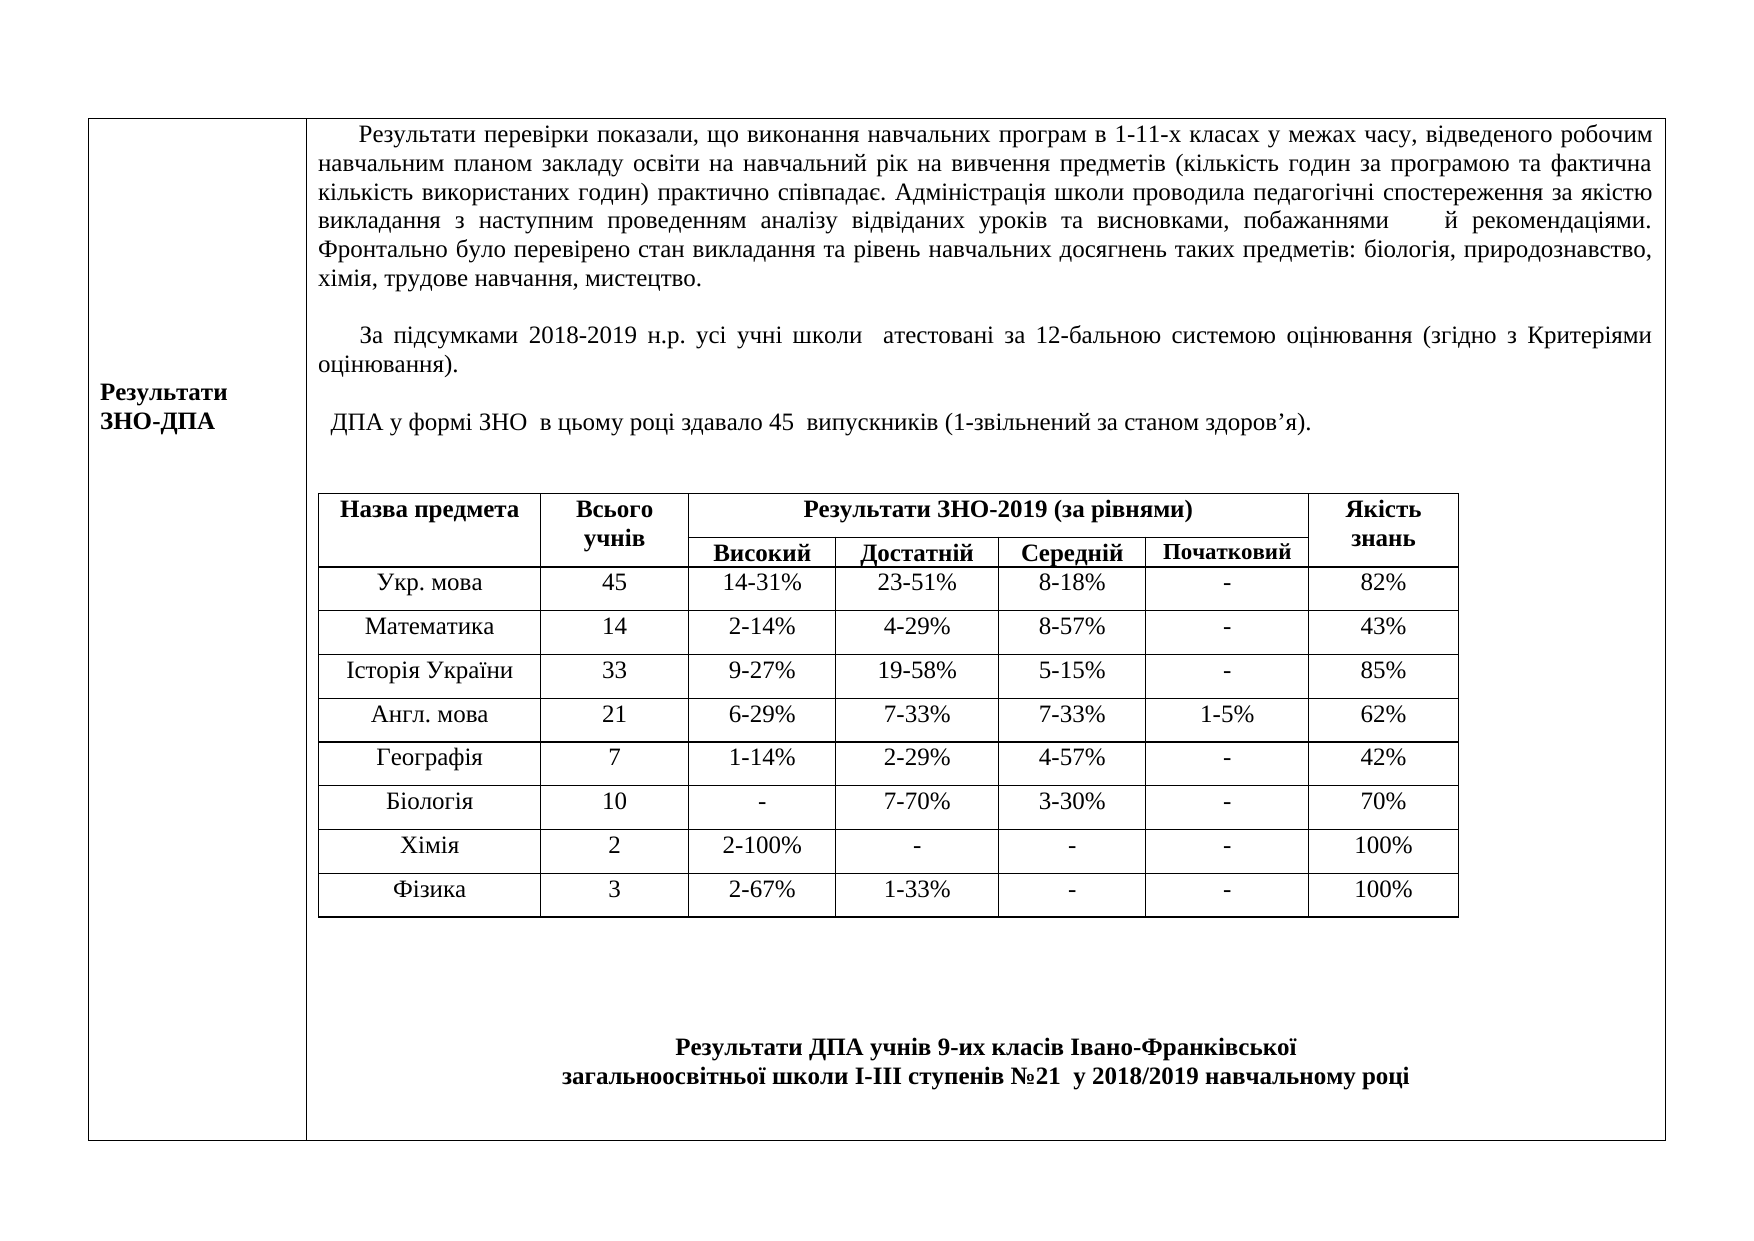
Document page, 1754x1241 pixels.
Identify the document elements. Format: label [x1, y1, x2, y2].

table_header [307, 119, 1665, 1140]
table_header [89, 119, 306, 1140]
